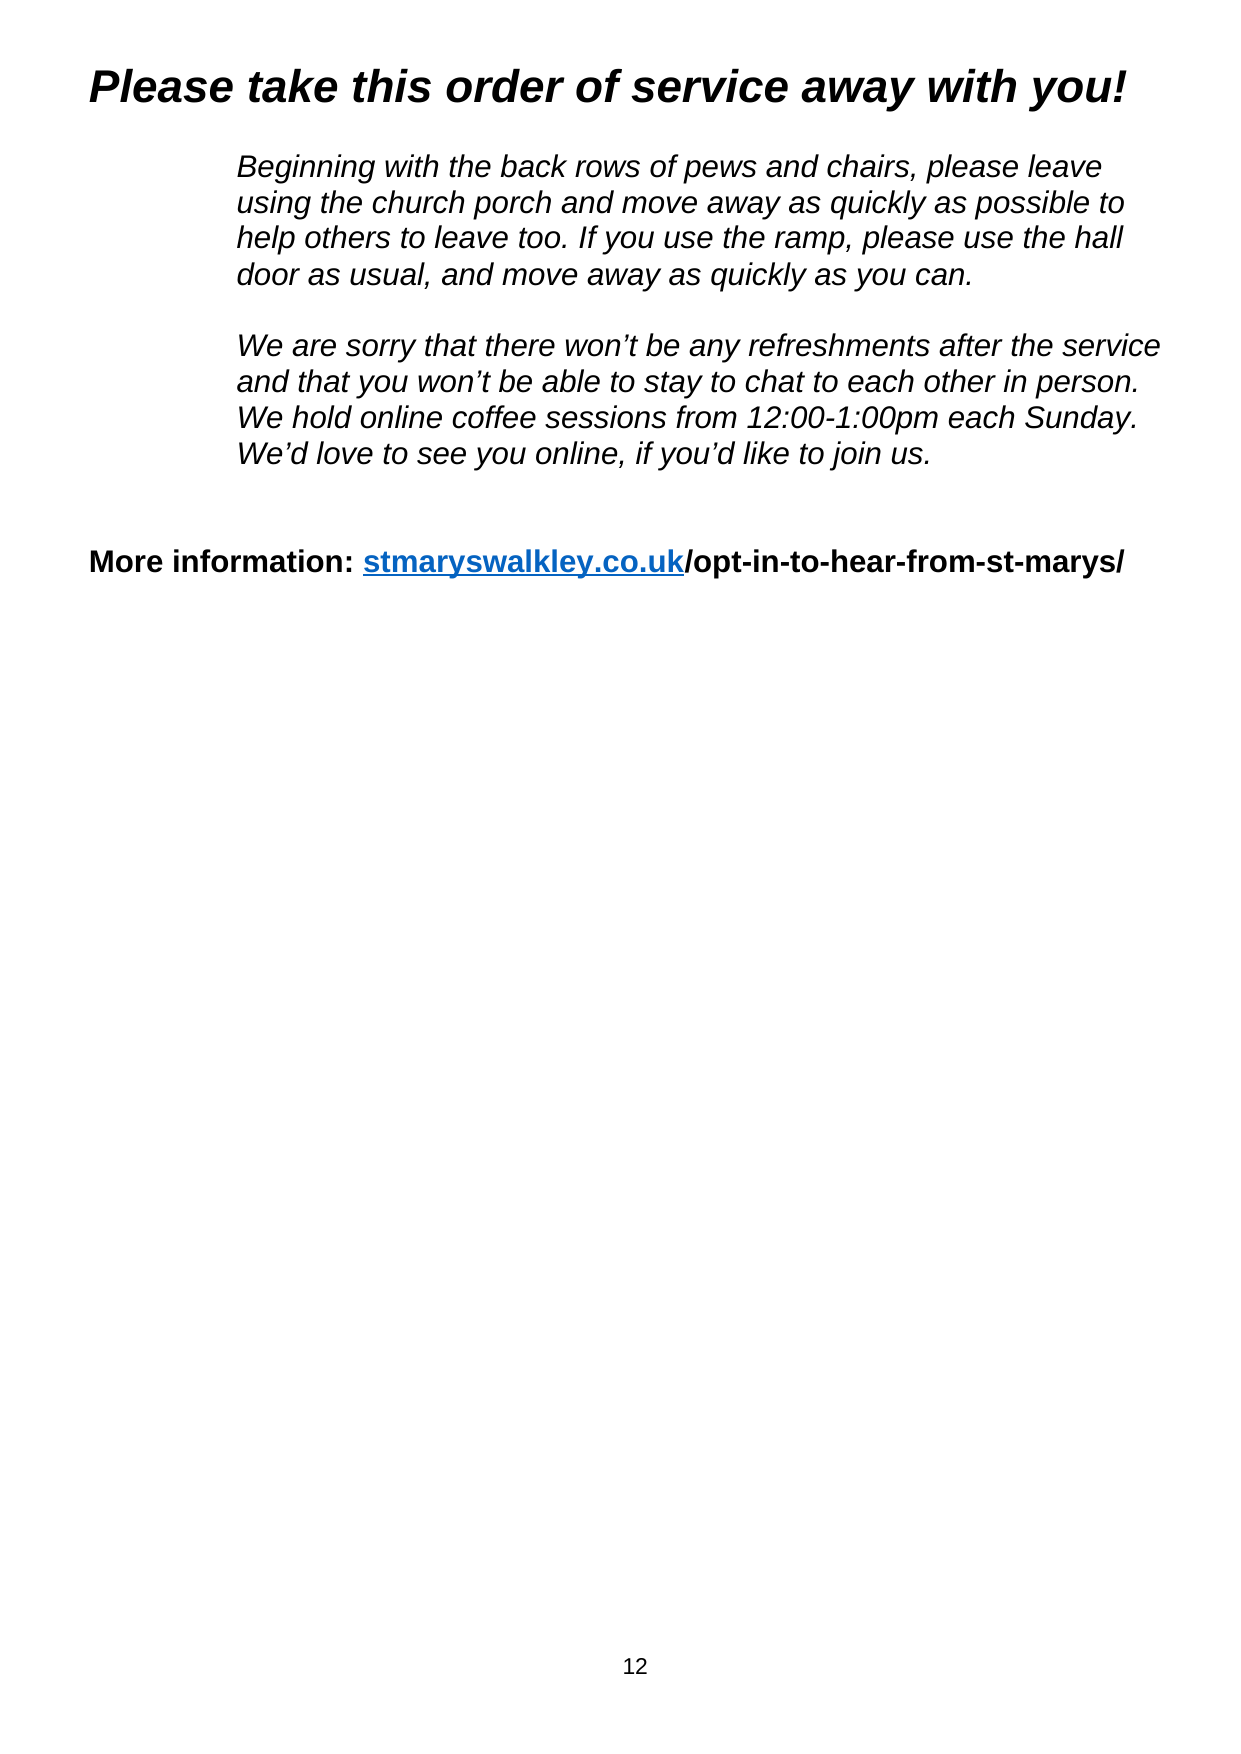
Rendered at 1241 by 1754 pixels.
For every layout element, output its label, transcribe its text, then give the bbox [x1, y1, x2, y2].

text More information: stmaryswalkley.co.uk/opt-in-to-hear-from-st-marys/ [89, 543, 1181, 579]
text We are sorry that there won’t be any refreshments after the service and that you won’t be able to stay to chat to each other in person. We hold online coffee sessions from 12:00-1:00pm each Sunday. We’d love to see you online, if you’d like to join us. [236, 327, 1181, 471]
text Please take this order of service away with you! [89, 59, 1181, 112]
text Beginning with the back rows of pews and chairs, please leave using the church porch and move away as quickly as possible to help others to leave too. If you use the ramp, please use the hall door as usual, and move away as quickly as you can. [236, 148, 1181, 291]
